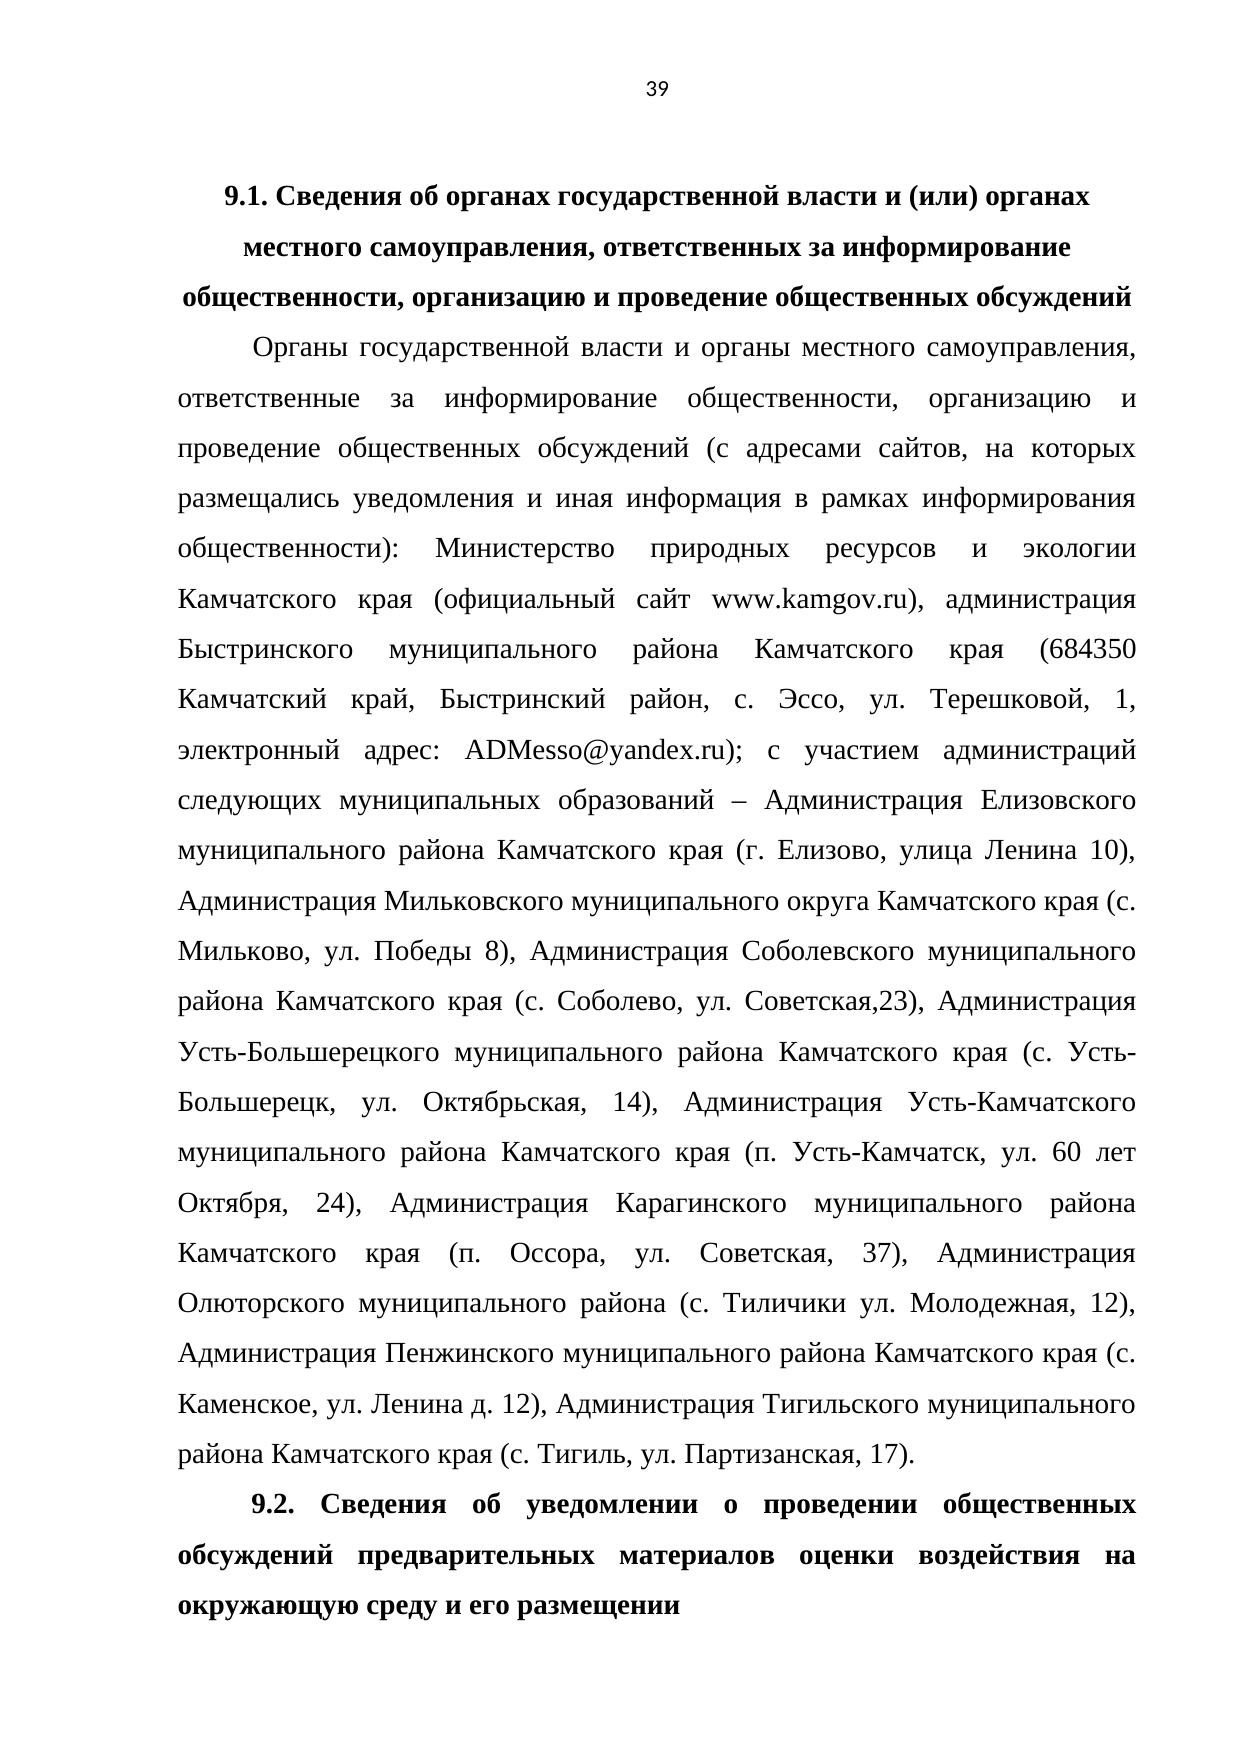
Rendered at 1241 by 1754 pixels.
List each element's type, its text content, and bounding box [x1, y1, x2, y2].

text Органы государственной власти и органы местного самоуправления, ответственные за информирование общественности, организацию и проведение общественных обсуждений (с адресами сайтов, на которых размещались уведомления и иная информация в рамках информирования общественности): Министерство природных ресурсов и экологии Камчатского края (официальный сайт www.kamgov.ru), администрация Быстринского муниципального района Камчатского края (684350 Камчатский край, Быстринский район, с. Эссо, ул. Терешковой, 1, электронный адрес: ADMesso@yandex.ru); с участием администраций следующих муниципальных образований – Администрация Елизовского муниципального района Камчатского края (г. Елизово, улица Ленина 10), Администрация Мильковского муниципального округа Камчатского края (с. Мильково, ул. Победы 8), Администрация Соболевского муниципального района Камчатского края (с. Соболево, ул. Советская,23), Администрация Усть-Большерецкого муниципального района Камчатского края (с. Усть-Большерецк, ул. Октябрьская, 14), Администрация Усть-Камчатского муниципального района Камчатского края (п. Усть-Камчатск, ул. 60 лет Октября, 24), Администрация Карагинского муниципального района Камчатского края (п. Оссора, ул. Советская, 37), Администрация Олюторского муниципального района (с. Тиличики ул. Молодежная, 12), Администрация Пенжинского муниципального района Камчатского края (с. Каменское, ул. Ленина д. 12), Администрация Тигильского муниципального района Камчатского края (с. Тигиль, ул. Партизанская, 17). [177, 329, 1137, 1470]
text 9.1. Сведения об органах государственной власти и (или) органах местного самоуправления, ответственных за информирование общественности, организацию и проведение общественных обсуждений [177, 178, 1137, 313]
text 9.2. Сведения об уведомлении о проведении общественных обсуждений предварительных материалов оценки воздействия на окружающую среду и его размещении [177, 1487, 1137, 1621]
